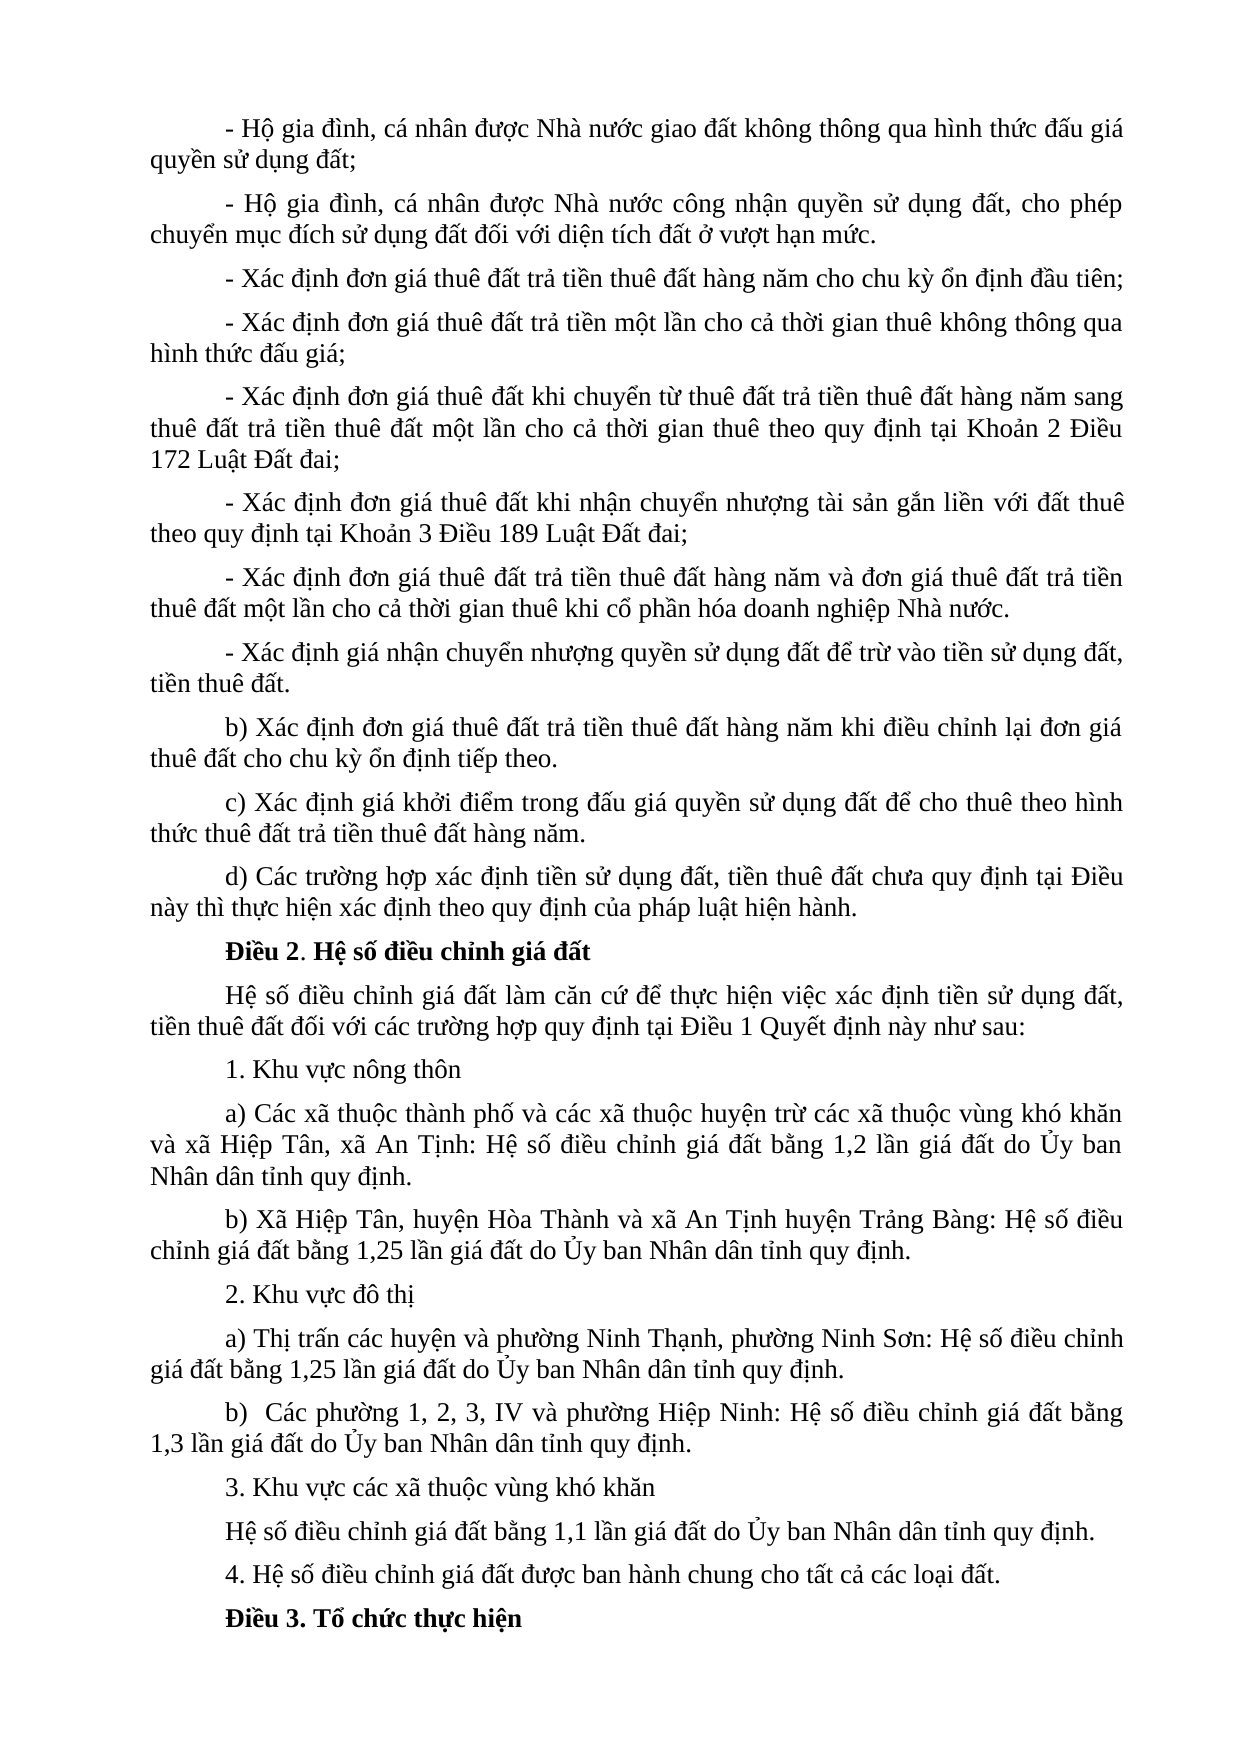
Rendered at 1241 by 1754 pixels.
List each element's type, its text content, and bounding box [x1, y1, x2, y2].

text - Xác định đơn giá thuê đất trả tiền thuê đất hàng năm và đơn giá thuê đất trả tiền thuê đất một lần cho cả thời gian thuê khi cổ phần hóa doanh nghiệp Nhà nước. [150, 561, 1125, 623]
text Điều 3. Tổ chức thực hiện [150, 1602, 1125, 1633]
text Hệ số điều chỉnh giá đất làm căn cứ để thực hiện việc xác định tiền sử dụng đất, tiền thuê đất đối với các trường hợp quy định tại Điều 1 Quyết định này như sau: [150, 979, 1125, 1041]
text 1. Khu vực nông thôn [150, 1054, 1125, 1085]
text Điều 2. Hệ số điều chỉnh giá đất [150, 935, 1125, 966]
text b) Xác định đơn giá thuê đất trả tiền thuê đất hàng năm khi điều chỉnh lại đơn giá thuê đất cho chu kỳ ổn định tiếp theo. [150, 711, 1125, 773]
text a) Thị trấn các huyện và phường Ninh Thạnh, phường Ninh Sơn: Hệ số điều chỉnh giá đất bằng 1,25 lần giá đất do Ủy ban Nhân dân tỉnh quy định. [150, 1322, 1125, 1384]
text - Xác định đơn giá thuê đất trả tiền một lần cho cả thời gian thuê không thông qua hình thức đấu giá; [150, 306, 1125, 368]
text d) Các trường hợp xác định tiền sử dụng đất, tiền thuê đất chưa quy định tại Điều này thì thực hiện xác định theo quy định của pháp luật hiện hành. [150, 860, 1125, 923]
text 3. Khu vực các xã thuộc vùng khó khăn [150, 1471, 1125, 1502]
text - Xác định đơn giá thuê đất trả tiền thuê đất hàng năm cho chu kỳ ổn định đầu tiên; [150, 262, 1125, 293]
text b) Xã Hiệp Tân, huyện Hòa Thành và xã An Tịnh huyện Trảng Bàng: Hệ số điều chỉnh giá đất bằng 1,25 lần giá đất do Ủy ban Nhân dân tỉnh quy định. [150, 1203, 1125, 1266]
text - Xác định đơn giá thuê đất khi nhận chuyển nhượng tài sản gắn liền với đất thuê theo quy định tại Khoản 3 Điều 189 Luật Đất đai; [150, 486, 1125, 549]
text Hệ số điều chỉnh giá đất bằng 1,1 lần giá đất do Ủy ban Nhân dân tỉnh quy định. [150, 1515, 1125, 1546]
text - Hộ gia đình, cá nhân được Nhà nước công nhận quyền sử dụng đất, cho phép chuyển mục đích sử dụng đất đối với diện tích đất ở vượt hạn mức. [150, 187, 1125, 249]
text - Xác định giá nhận chuyển nhượng quyền sử dụng đất để trừ vào tiền sử dụng đất, tiền thuê đất. [150, 636, 1125, 698]
text - Hộ gia đình, cá nhân được Nhà nước giao đất không thông qua hình thức đấu giá quyền sử dụng đất; [150, 112, 1125, 175]
text b) Các phường 1, 2, 3, IV và phường Hiệp Ninh: Hệ số điều chỉnh giá đất bằng 1,3 lần giá đất do Ủy ban Nhân dân tỉnh quy định. [150, 1396, 1125, 1459]
text c) Xác định giá khởi điểm trong đấu giá quyền sử dụng đất để cho thuê theo hình thức thuê đất trả tiền thuê đất hàng năm. [150, 786, 1125, 848]
text - Xác định đơn giá thuê đất khi chuyển từ thuê đất trả tiền thuê đất hàng năm sang thuê đất trả tiền thuê đất một lần cho cả thời gian thuê theo quy định tại Khoản 2 Điều 172 Luật Đất đai; [150, 381, 1125, 474]
text 4. Hệ số điều chỉnh giá đất được ban hành chung cho tất cả các loại đất. [150, 1558, 1125, 1590]
text a) Các xã thuộc thành phố và các xã thuộc huyện trừ các xã thuộc vùng khó khăn và xã Hiệp Tân, xã An Tịnh: Hệ số điều chỉnh giá đất bằng 1,2 lần giá đất do Ủy ban Nhân dân tỉnh quy định. [150, 1097, 1125, 1191]
text 2. Khu vực đô thị [150, 1278, 1125, 1309]
